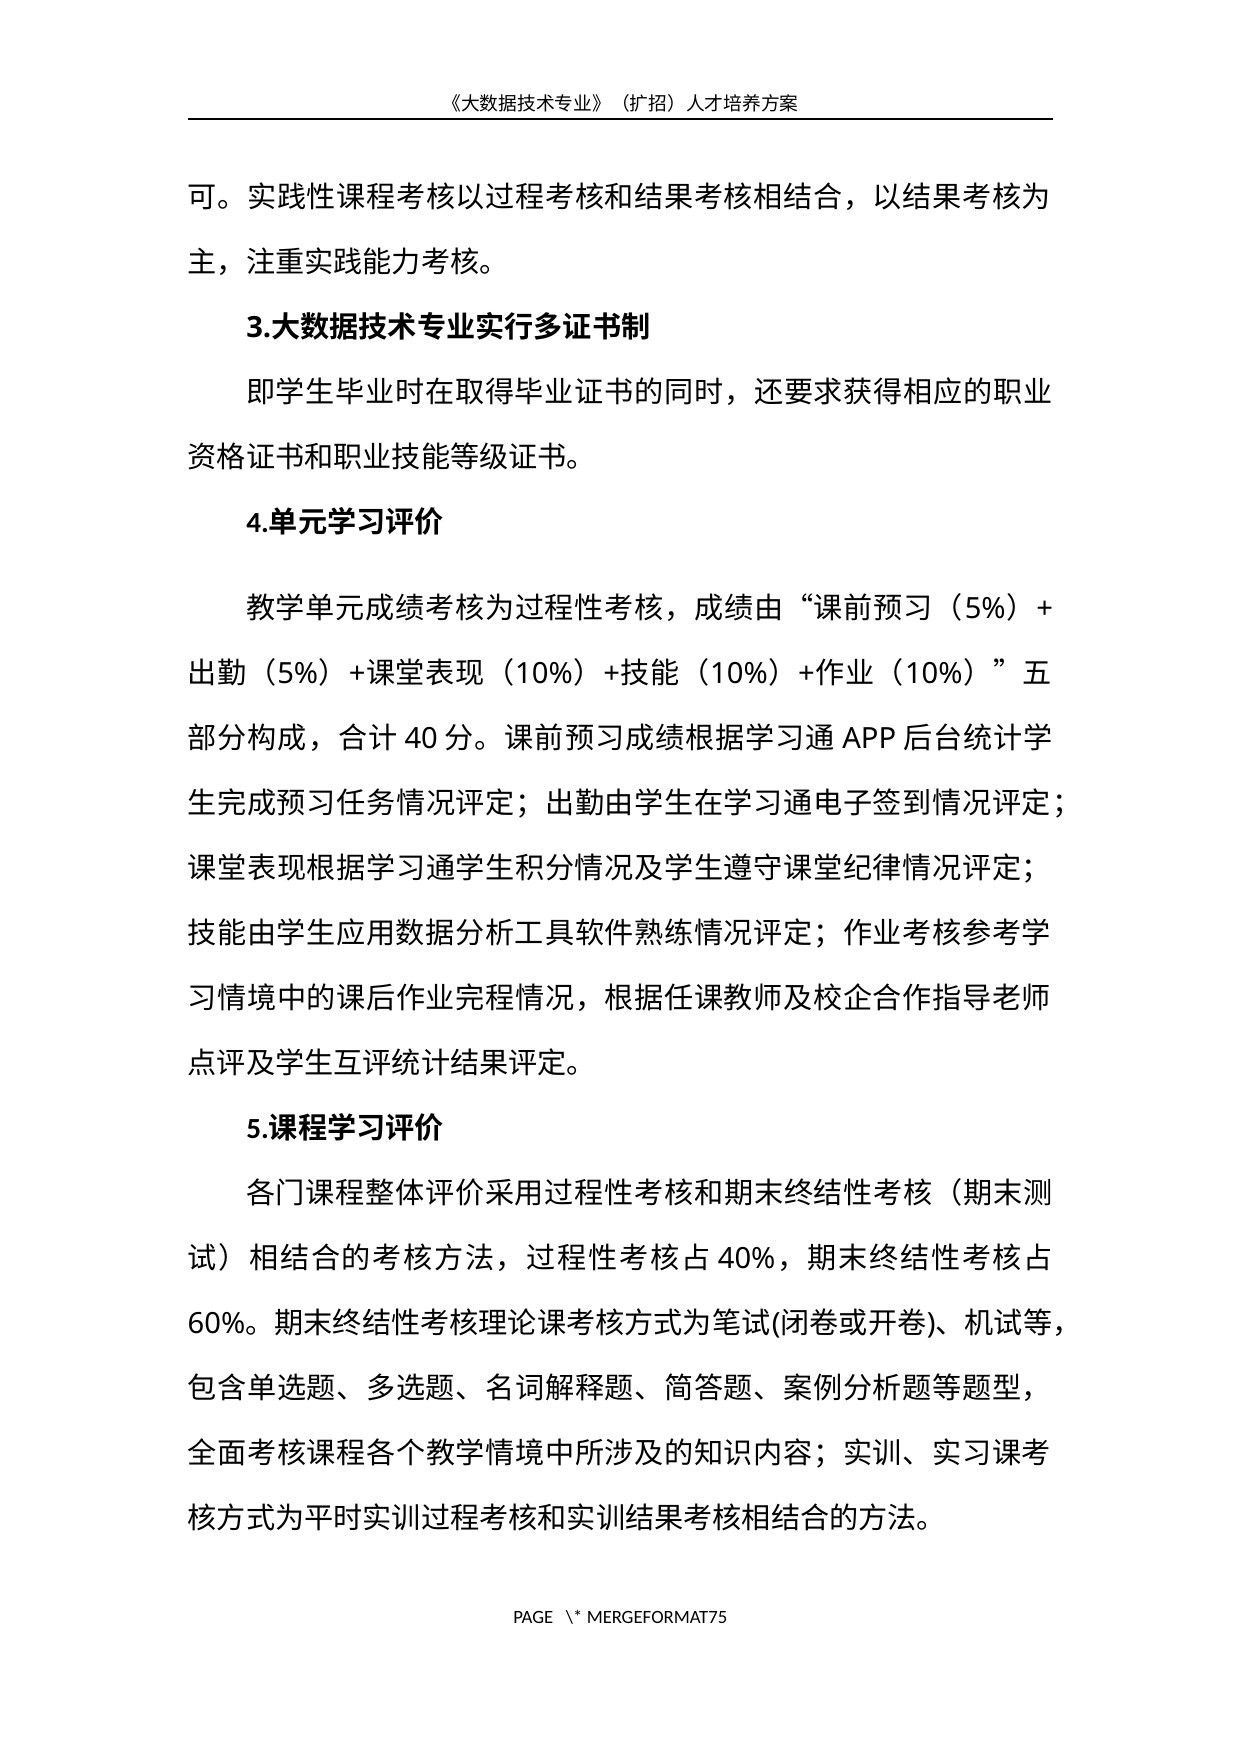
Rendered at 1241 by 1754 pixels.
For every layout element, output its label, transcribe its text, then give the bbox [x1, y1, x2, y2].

text 即学生毕业时在取得毕业证书的同时，还要求获得相应的职业资格证书和职业技能等级证书。 [187, 357, 1053, 487]
text 各门课程整体评价采用过程性考核和期末终结性考核（期末测试）相结合的考核方法，过程性考核占40%，期末终结性考核占60%。期末终结性考核理论课考核方式为笔试(闭卷或开卷)、机试等，包含单选题、多选题、名词解释题、简答题、案例分析题等题型，全面考核课程各个教学情境中所涉及的知识内容；实训、实习课考核方式为平时实训过程考核和实训结果考核相结合的方法。 [187, 1158, 1053, 1548]
text 3.大数据技术专业实行多证书制 [187, 292, 1053, 357]
text 教学单元成绩考核为过程性考核，成绩由“课前预习（5%）+出勤（5%）+课堂表现（10%）+技能（10%）+作业（10%）”五部分构成，合计40分。课前预习成绩根据学习通APP后台统计学生完成预习任务情况评定；出勤由学生在学习通电子签到情况评定；课堂表现根据学习通学生积分情况及学生遵守课堂纪律情况评定；技能由学生应用数据分析工具软件熟练情况评定；作业考核参考学习情境中的课后作业完程情况，根据任课教师及校企合作指导老师点评及学生互评统计结果评定。 [187, 573, 1053, 1093]
text 4.单元学习评价 [187, 487, 1053, 552]
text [187, 162, 1053, 292]
text 5.课程学习评价 [187, 1093, 1053, 1158]
